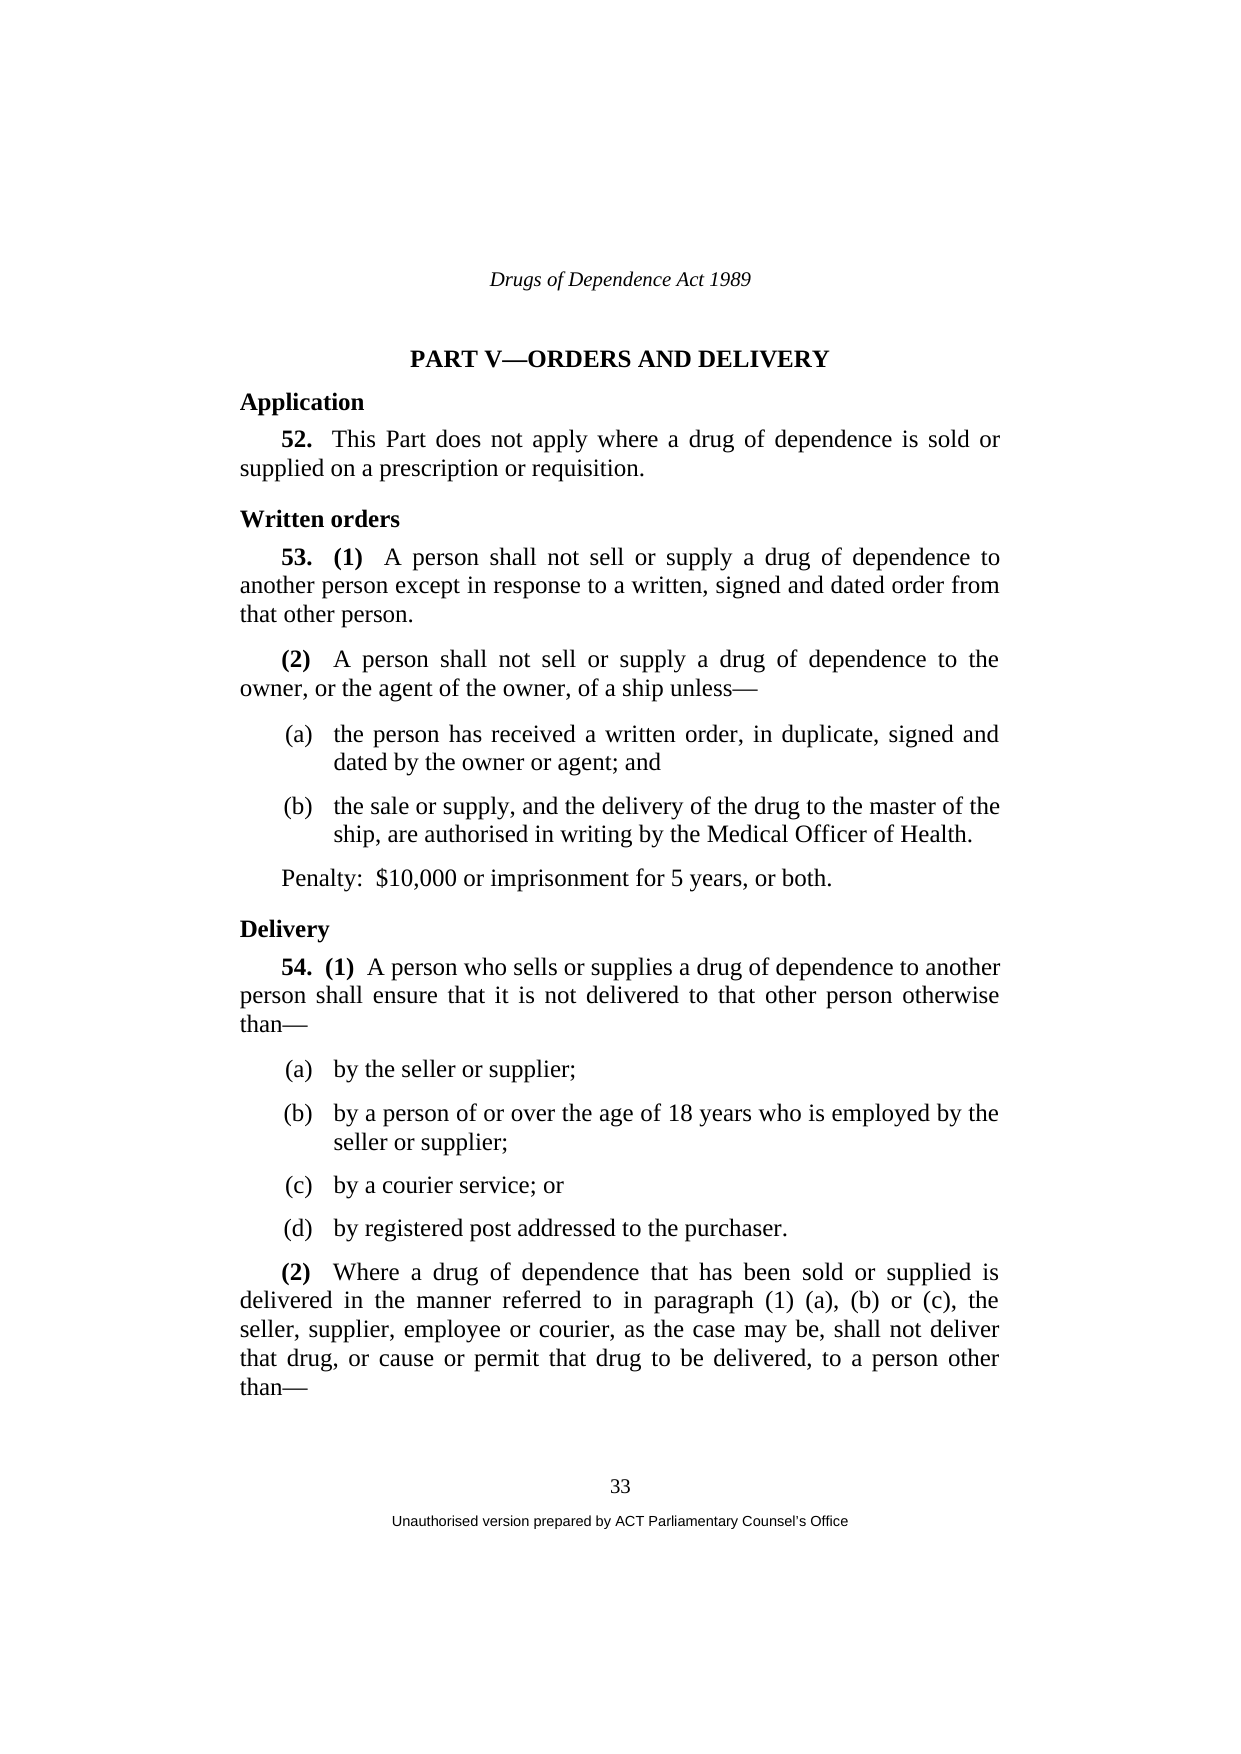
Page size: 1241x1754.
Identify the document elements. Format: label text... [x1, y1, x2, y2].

text 54. (1) A person who sells or supplies a drug of dependence to another person shall ensure that it is not delivered to that other person otherwise than— [239, 952, 1001, 1038]
text (2) A person shall not sell or supply a drug of dependence to the owner, or the agent of the owner, of a ship unless— [239, 644, 1001, 702]
text (c) by a courier service; or [239, 1170, 1001, 1199]
subtitle Written orders [239, 504, 1001, 533]
subtitle part V—Orders and Delivery [239, 344, 1001, 372]
text (b) by a person of or over the age of 18 years who is employed by the seller or supplier; [239, 1098, 1001, 1155]
subtitle Application [239, 387, 1001, 416]
text 52. This Part does not apply where a drug of dependence is sold or supplied on a prescription or requisition. [239, 424, 1001, 482]
text (a) the person has received a written order, in duplicate, signed and dated by the owner or agent; and [239, 719, 1001, 776]
text 53. (1) A person shall not sell or supply a drug of dependence to another person except in response to a written, signed and dated order from that other person. [239, 542, 1001, 628]
text Penalty: $10,000 or imprisonment for 5 years, or both. [239, 863, 1001, 892]
subtitle Delivery [239, 914, 1001, 943]
text (2) Where a drug of dependence that has been sold or supplied is delivered in the manner referred to in paragraph (1) (a), (b) or (c), the seller, supplier, employee or courier, as the case may be, shall not deliver that drug, or cause or permit that drug to be delivered, to a person other than— [239, 1257, 1001, 1400]
text (d) by registered post addressed to the purchaser. [239, 1213, 1001, 1242]
text (a) by the seller or supplier; [239, 1054, 1001, 1083]
text (b) the sale or supply, and the delivery of the drug to the master of the ship, are authorised in writing by the Medical Officer of Health. [239, 791, 1001, 848]
